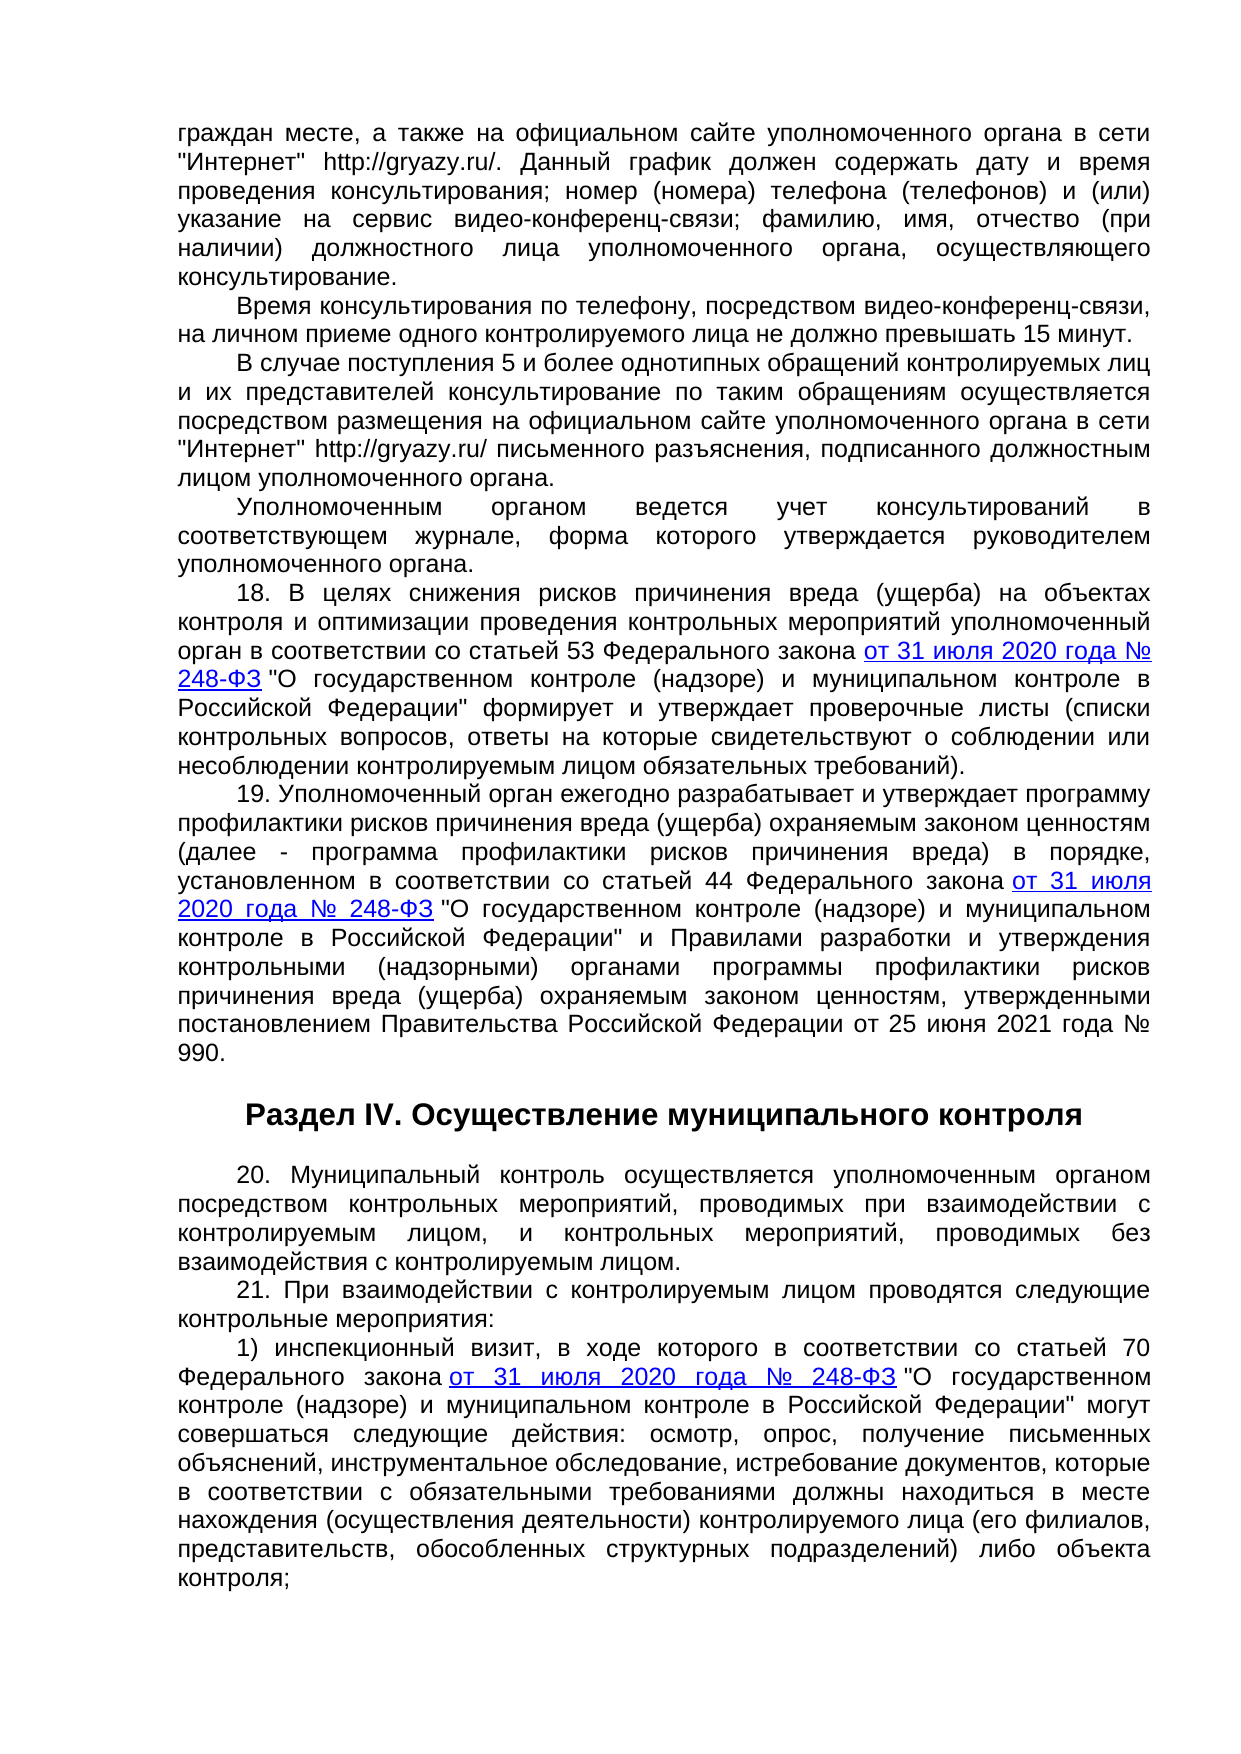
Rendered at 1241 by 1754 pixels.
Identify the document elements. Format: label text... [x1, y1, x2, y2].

text 1) инспекционный визит, в ходе которого в соответствии со статьей 70 Федерального закона от 31 июля 2020 года № 248-ФЗ "О государственном контроле (надзоре) и муниципальном контроле в Российской Федерации" могут совершаться следующие действия: осмотр, опрос, получение письменных объяснений, инструментальное обследование, истребование документов, которые в соответствии с обязательными требованиями должны находиться в месте нахождения (осуществления деятельности) контролируемого лица (его филиалов, представительств, обособленных структурных подразделений) либо объекта контроля; [177, 1333, 1152, 1592]
text Уполномоченным органом ведется учет консультирований в соответствующем журнале, форма которого утверждается руководителем уполномоченного органа. [177, 492, 1152, 578]
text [177, 118, 1152, 291]
text 19. Уполномоченный орган ежегодно разрабатывает и утверждает программу профилактики рисков причинения вреда (ущерба) охраняемым законом ценностям (далее - программа профилактики рисков причинения вреда) в порядке, установленном в соответствии со статьей 44 Федерального закона от 31 июля 2020 года № 248-ФЗ "О государственном контроле (надзоре) и муниципальном контроле в Российской Федерации" и Правилами разработки и утверждения контрольными (надзорными) органами программы профилактики рисков причинения вреда (ущерба) охраняемым законом ценностям, утвержденными постановлением Правительства Российской Федерации от 25 июня 2021 года № 990. [177, 779, 1152, 1067]
text Раздел IV. Осуществление муниципального контроля [177, 1096, 1152, 1132]
text 18. В целях снижения рисков причинения вреда (ущерба) на объектах контроля и оптимизации проведения контрольных мероприятий уполномоченный орган в соответствии со статьей 53 Федерального закона от 31 июля 2020 года № 248-ФЗ "О государственном контроле (надзоре) и муниципальном контроле в Российской Федерации" формирует и утверждает проверочные листы (списки контрольных вопросов, ответы на которые свидетельствуют о соблюдении или несоблюдении контролируемым лицом обязательных требований). [177, 578, 1152, 779]
text Время консультирования по телефону, посредством видео-конференц-связи, на личном приеме одного контролируемого лица не должно превышать 15 минут. [177, 291, 1152, 348]
text В случае поступления 5 и более однотипных обращений контролируемых лиц и их представителей консультирование по таким обращениям осуществляется посредством размещения на официальном сайте уполномоченного органа в сети "Интернет" http://gryazy.ru/ письменного разъяснения, подписанного должностным лицом уполномоченного органа. [177, 348, 1152, 492]
text 21. При взаимодействии с контролируемым лицом проводятся следующие контрольные мероприятия: [177, 1275, 1152, 1333]
text 20. Муниципальный контроль осуществляется уполномоченным органом посредством контрольных мероприятий, проводимых при взаимодействии с контролируемым лицом, и контрольных мероприятий, проводимых без взаимодействия с контролируемым лицом. [177, 1160, 1152, 1275]
